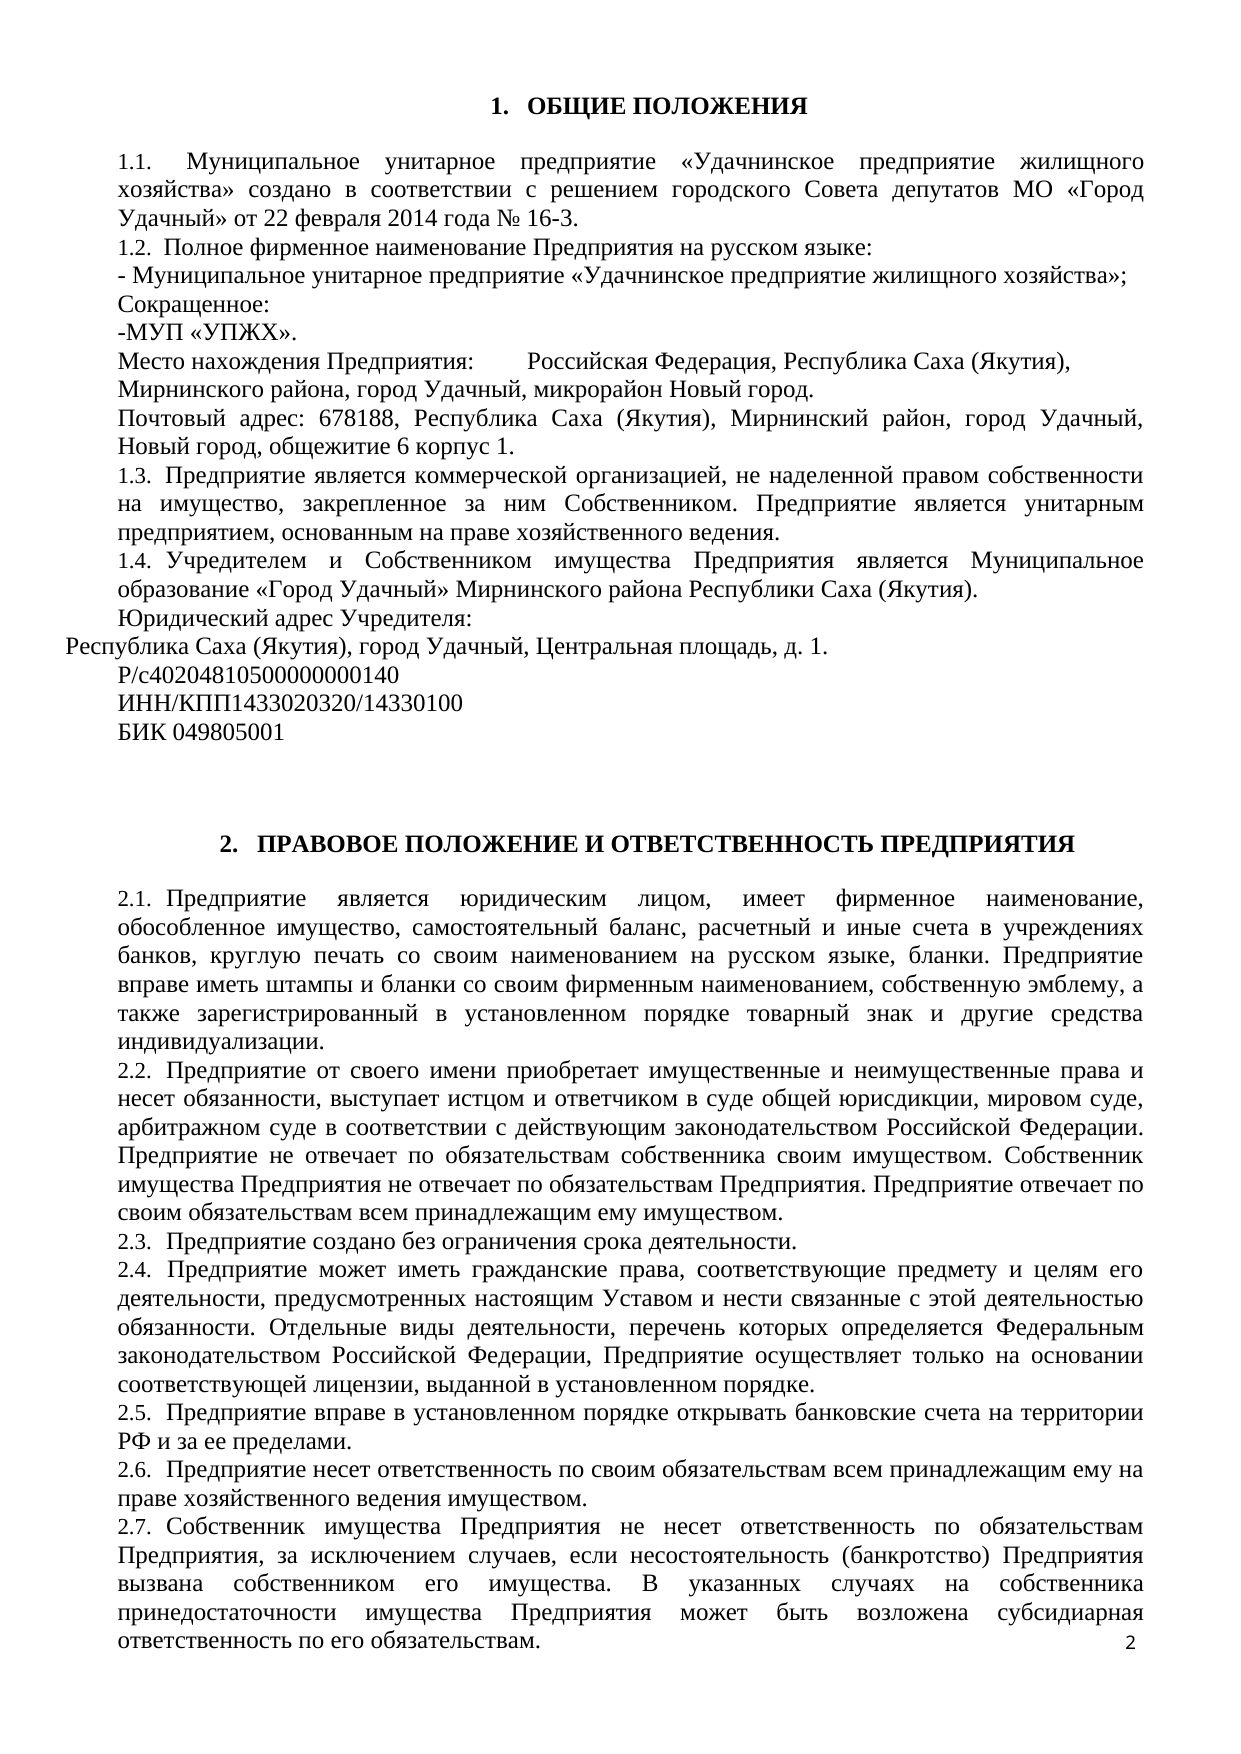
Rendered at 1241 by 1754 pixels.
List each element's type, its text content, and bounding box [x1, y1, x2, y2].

list Предприятие является юридическим лицом, имеет фирменное наименование, обособленное имущество, самостоятельный баланс, расчетный и иные счета в учреждениях банков, круглую печать со своим наименованием на русском языке, бланки. Предприятие вправе иметь штампы и бланки со своим фирменным наименованием, собственную эмблему, а также зарегистрированный в установленном порядке товарный знак и другие средства индивидуализации. [117, 884, 1145, 1055]
list Муниципальное унитарное предприятие «Удачнинское предприятие жилищного хозяйства» создано в соответствии с решением городского Совета депутатов МО «Город Удачный» от 22 февраля 2014 года № 16-3. [117, 147, 1145, 232]
list Предприятие создано без ограничения срока деятельности. [117, 1227, 1145, 1255]
list ОБЩИЕ ПОЛОЖЕНИЯ [490, 92, 1145, 120]
list Полное фирменное наименование Предприятия на русском языке: [117, 232, 1145, 261]
list ПРАВОВОЕ ПОЛОЖЕНИЕ И ОТВЕТСТВЕННОСТЬ ПРЕДПРИЯТИЯ [219, 830, 1145, 858]
text Мирнинского района, город Удачный, микрорайон Новый город. [117, 375, 1145, 403]
text Место нахождения Предприятия: Российская Федерация, Республика Саха (Якутия), [117, 346, 1145, 375]
text - Муниципальное унитарное предприятие «Удачнинское предприятие жилищного хозяйства»; Сокращенное: [117, 261, 1145, 318]
list Предприятие может иметь гражданские права, соответствующие предмету и целям его деятельности, предусмотренных настоящим Уставом и нести связанные с этой деятельностью обязанности. Отдельные виды деятельности, перечень которых определяется Федеральным законодательством Российской Федерации, Предприятие осуществляет только на основании соответствующей лицензии, выданной в установленном порядке. [117, 1255, 1145, 1398]
text Юридический адрес Учредителя: [117, 603, 1145, 632]
text -МУП «УПЖХ». [117, 318, 1145, 346]
list Собственник имущества Предприятия не несет ответственность по обязательствам Предприятия, за исключением случаев, если несостоятельность (банкротство) Предприятия вызвана собственником его имущества. В указанных случаях на собственника принедостаточности имущества Предприятия может быть возложена субсидиарная ответственность по его обязательствам. [117, 1512, 1145, 1655]
text Почтовый адрес: 678188, Республика Саха (Якутия), Мирнинский район, город Удачный, Новый город, общежитие 6 корпус 1. [117, 403, 1145, 461]
text Р/с40204810500000000140 ИНН/КПП1433020320/14330100 БИК 049805001 [117, 660, 468, 746]
list Предприятие является коммерческой организацией, не наделенной правом собственности на имущество, закрепленное за ним Собственником. Предприятие является унитарным предприятием, основанным на праве хозяйственного ведения. [117, 461, 1145, 546]
list Учредителем и Собственником имущества Предприятия является Муниципальное образование «Город Удачный» Мирнинского района Республики Саха (Якутия). [117, 546, 1145, 603]
text Республика Саха (Якутия), город Удачный, Центральная площадь, д. 1. [65, 632, 1145, 660]
list Предприятие вправе в установленном порядке открывать банковские счета на территории РФ и за ее пределами. [117, 1398, 1145, 1455]
list Предприятие несет ответственность по своим обязательствам всем принадлежащим ему на праве хозяйственного ведения имуществом. [117, 1455, 1145, 1512]
list Предприятие от своего имени приобретает имущественные и неимущественные права и несет обязанности, выступает истцом и ответчиком в суде общей юрисдикции, мировом суде, арбитражном суде в соответствии с действующим законодательством Российской Федерации. Предприятие не отвечает по обязательствам собственника своим имуществом. Собственник имущества Предприятия не отвечает по обязательствам Предприятия. Предприятие отвечает по своим обязательствам всем принадлежащим ему имуществом. [117, 1055, 1145, 1227]
